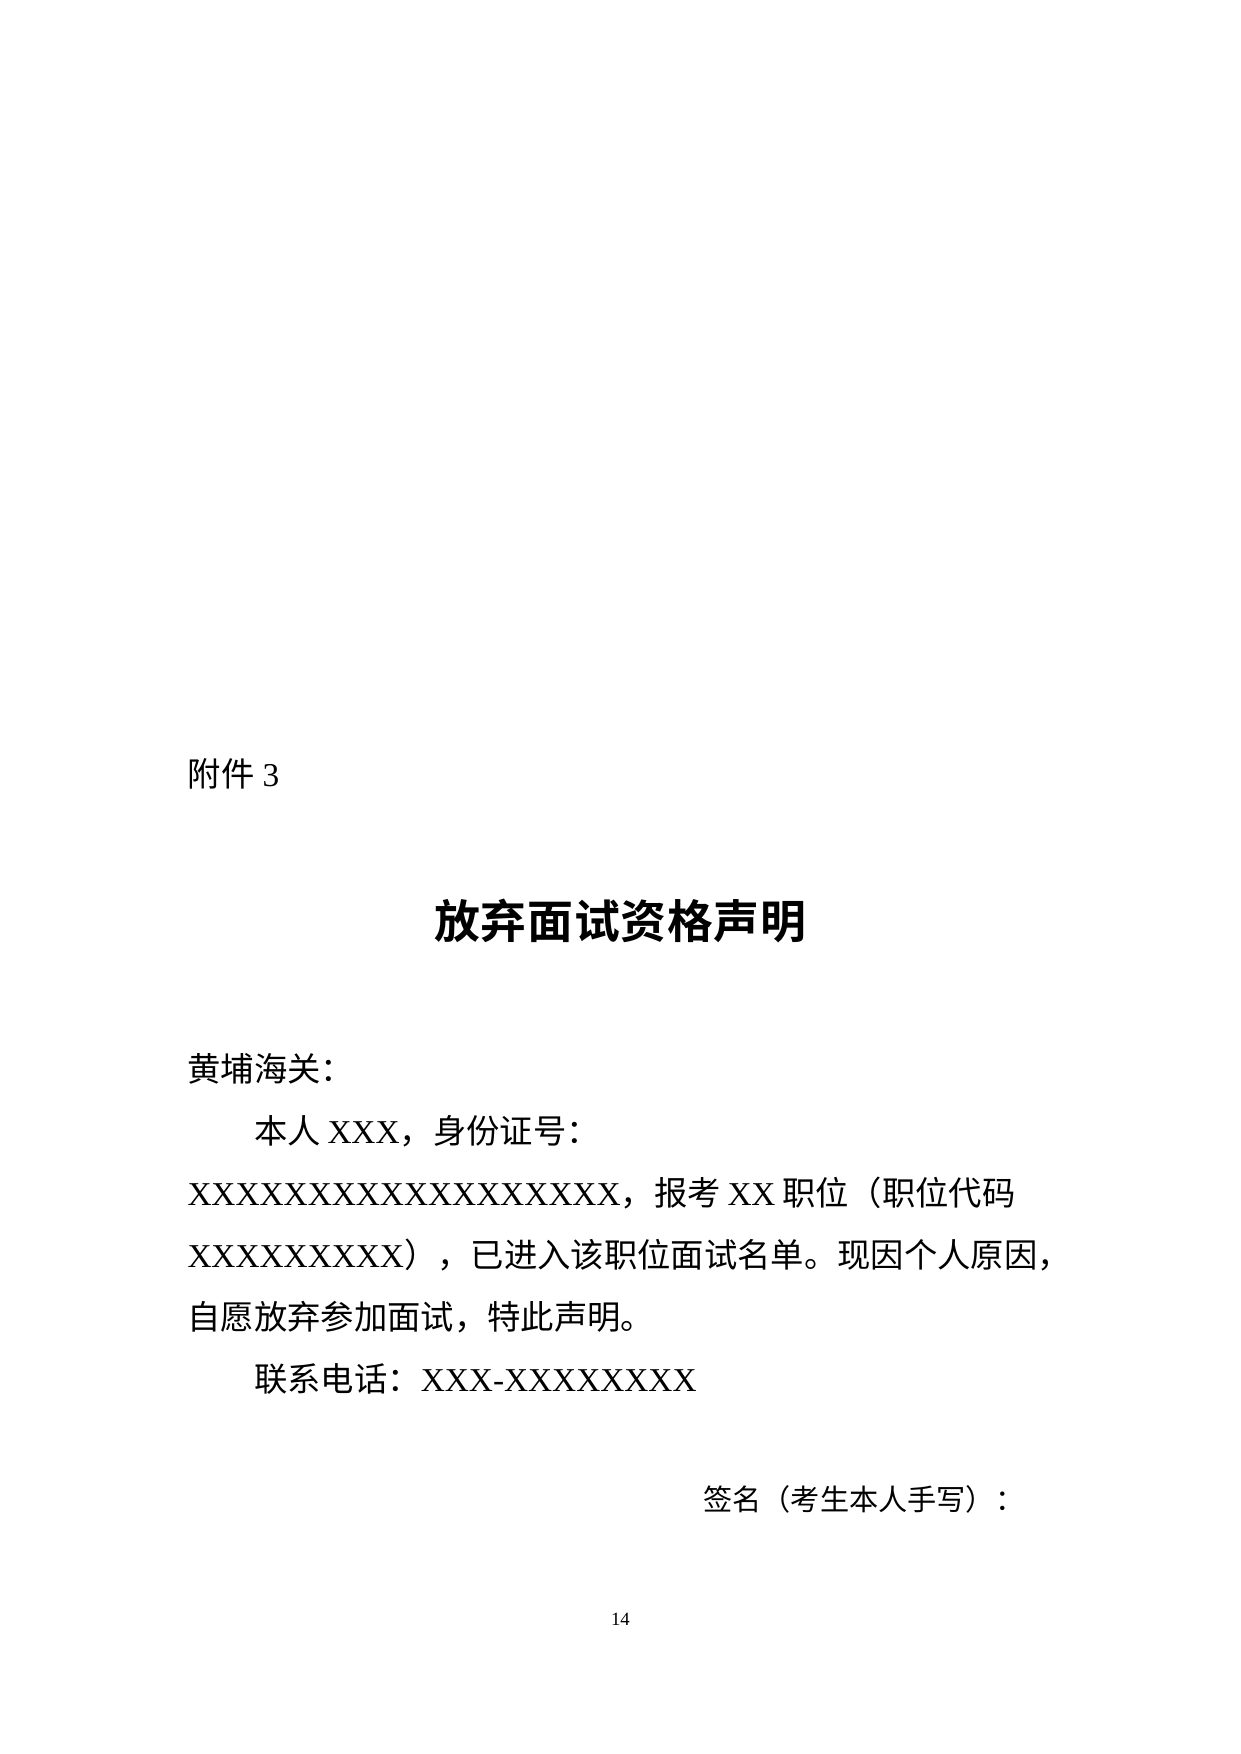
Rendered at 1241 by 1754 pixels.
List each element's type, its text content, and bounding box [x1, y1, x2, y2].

text 附件3 [187, 740, 1053, 805]
text 本人XXX，身份证号：XXXXXXXXXXXXXXXXXX，报考XX职位（职位代码XXXXXXXXX），已进入该职位面试名单。现因个人原因，自愿放弃参加面试，特此声明。 [187, 1094, 1053, 1342]
text 联系电话：XXX-XXXXXXXX [187, 1342, 1053, 1403]
text 签名（考生本人手写）： [187, 1465, 1024, 1530]
text 放弃面试资格声明 [187, 870, 1053, 967]
text 黄埔海关： [187, 1032, 1053, 1094]
